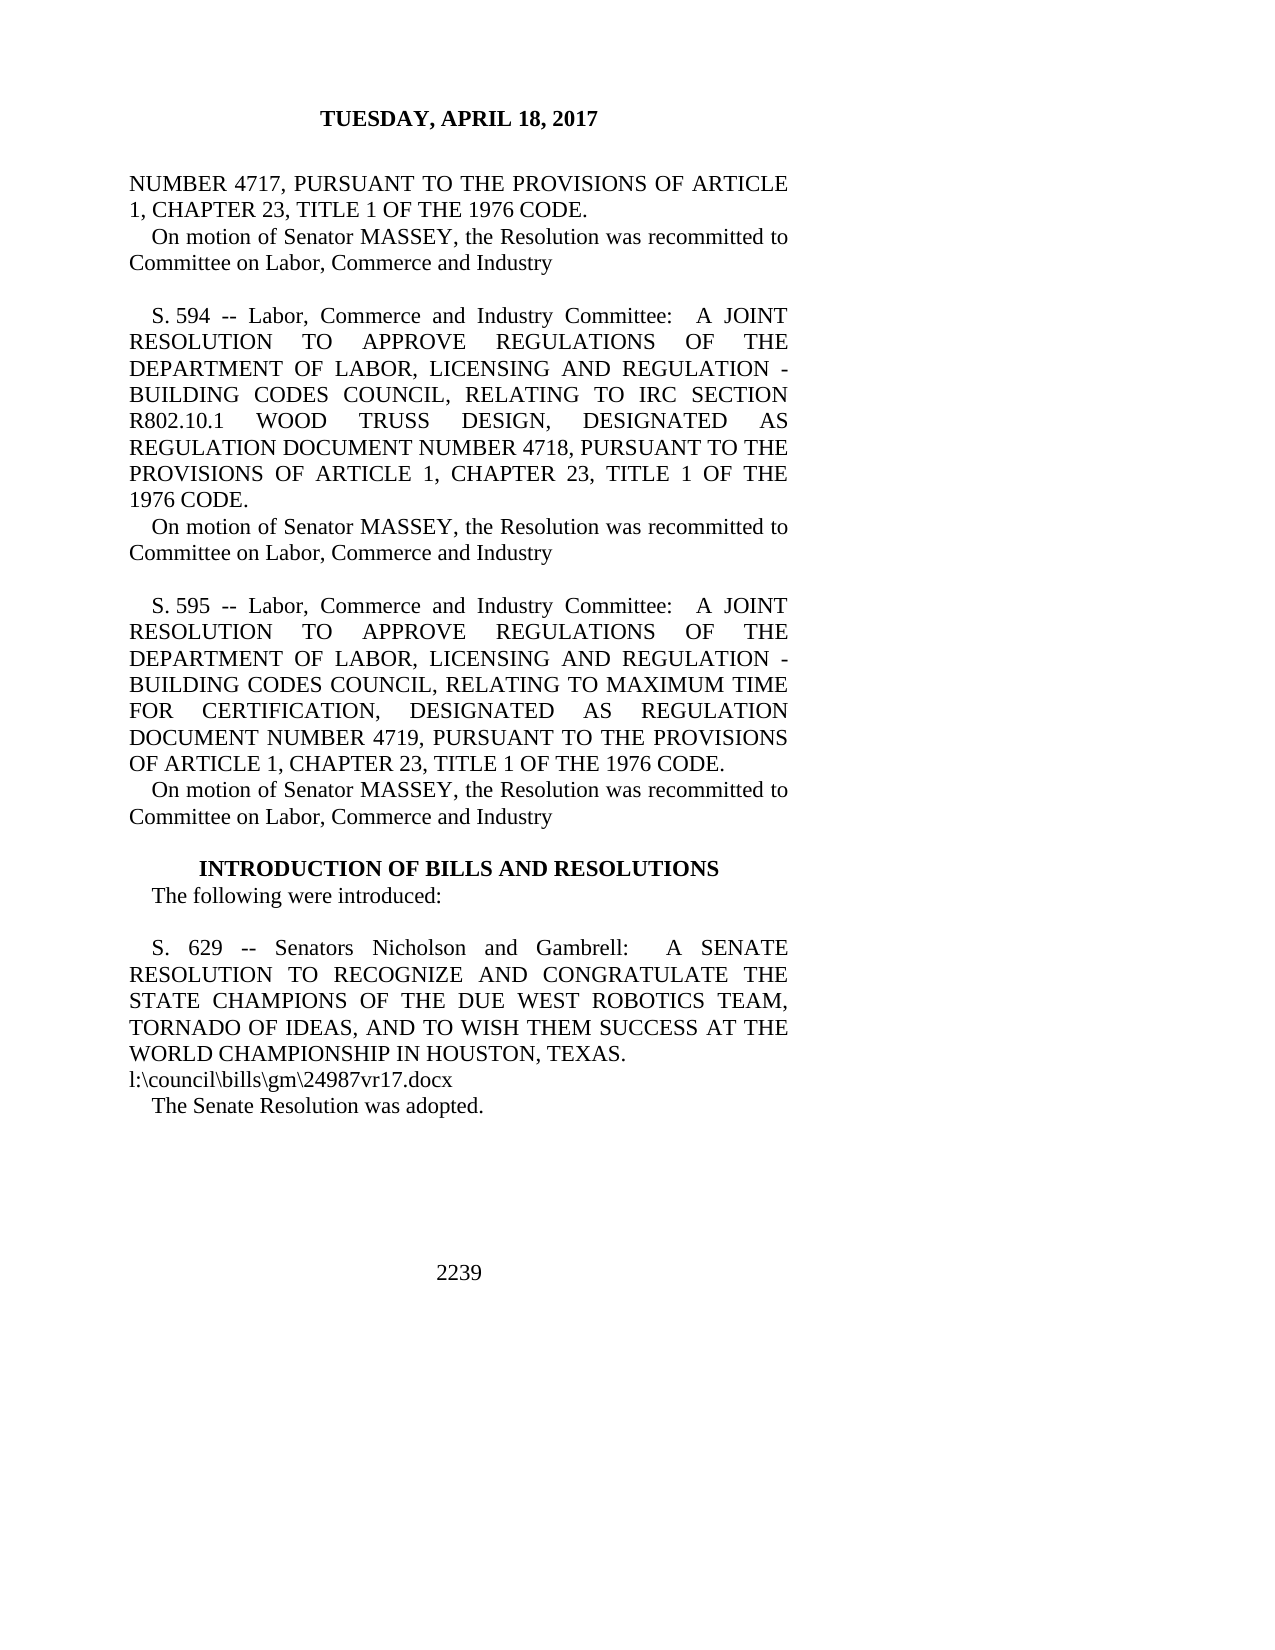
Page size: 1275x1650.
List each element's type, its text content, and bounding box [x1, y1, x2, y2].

text INTRODUCTION OF BILLS AND RESOLUTIONS [129, 855, 789, 882]
text The following were introduced: [129, 882, 789, 908]
text On motion of Senator MASSEY, the Resolution was recommitted to Committee on Labor, Commerce and Industry [129, 513, 789, 566]
text The Senate Resolution was adopted. [129, 1093, 789, 1119]
text On motion of Senator MASSEY, the Resolution was recommitted to Committee on Labor, Commerce and Industry [129, 223, 789, 276]
text On motion of Senator MASSEY, the Resolution was recommitted to Committee on Labor, Commerce and Industry [129, 776, 789, 829]
text l:\council\bills\gm\24987vr17.docx [129, 1066, 789, 1093]
text S. 594 -- Labor, Commerce and Industry Committee: A JOINT RESOLUTION TO APPROVE REGULATIONS OF THE DEPARTMENT OF LABOR, LICENSING AND REGULATION - BUILDING CODES COUNCIL, RELATING TO IRC SECTION R802.10.1 WOOD TRUSS DESIGN, DESIGNATED AS REGULATION DOCUMENT NUMBER 4718, PURSUANT TO THE PROVISIONS OF ARTICLE 1, CHAPTER 23, TITLE 1 OF THE 1976 CODE. [129, 302, 789, 513]
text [129, 170, 789, 223]
text S. 595 -- Labor, Commerce and Industry Committee: A JOINT RESOLUTION TO APPROVE REGULATIONS OF THE DEPARTMENT OF LABOR, LICENSING AND REGULATION - BUILDING CODES COUNCIL, RELATING TO MAXIMUM TIME FOR CERTIFICATION, DESIGNATED AS REGULATION DOCUMENT NUMBER 4719, PURSUANT TO THE PROVISIONS OF ARTICLE 1, CHAPTER 23, TITLE 1 OF THE 1976 CODE. [129, 592, 789, 776]
text S. 629 -- Senators Nicholson and Gambrell: A SENATE RESOLUTION TO RECOGNIZE AND CONGRATULATE THE STATE CHAMPIONS OF THE DUE WEST ROBOTICS TEAM, TORNADO OF IDEAS, AND TO WISH THEM SUCCESS AT THE WORLD CHAMPIONSHIP IN HOUSTON, TEXAS. [129, 934, 789, 1066]
